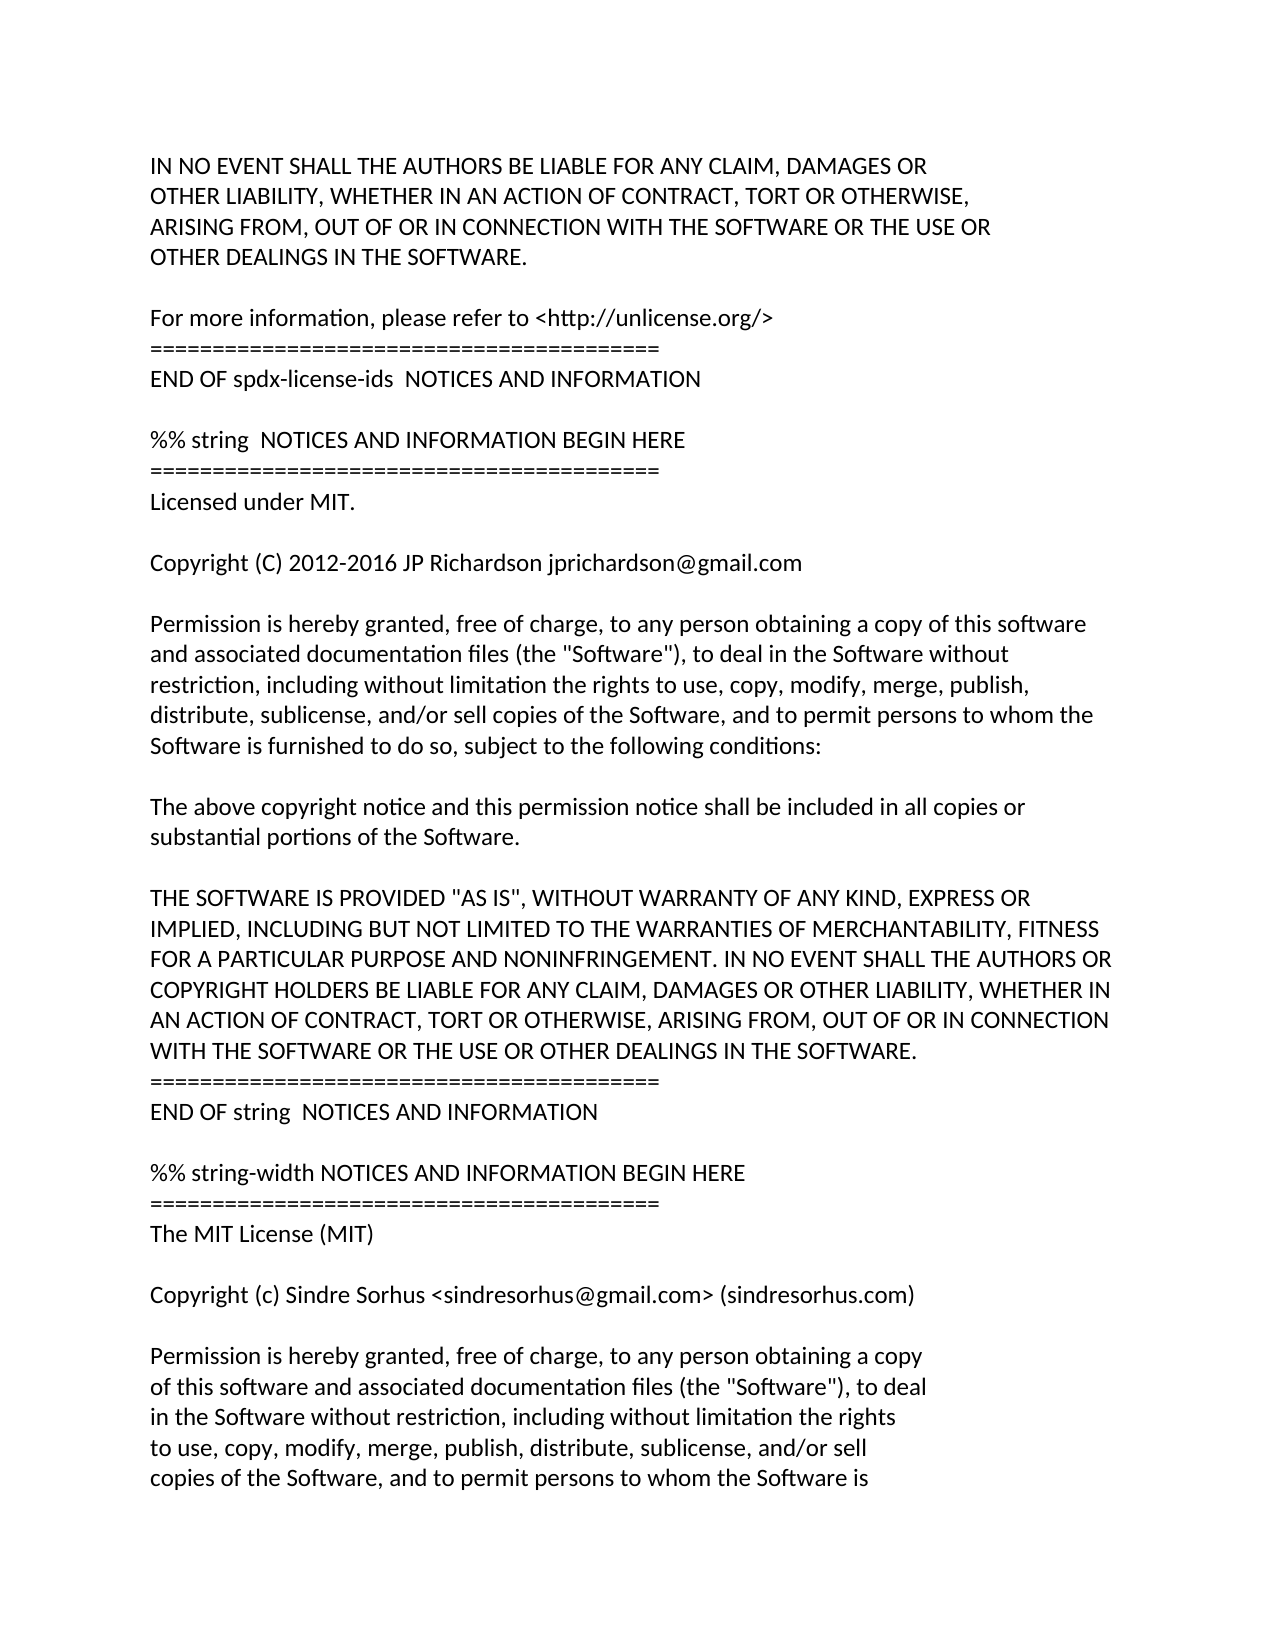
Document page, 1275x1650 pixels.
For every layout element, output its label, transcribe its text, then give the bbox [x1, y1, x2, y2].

text in the Software without restriction, including without limitation the rights [150, 1401, 1125, 1432]
text to use, copy, modify, merge, publish, distribute, sublicense, and/or sell [150, 1432, 1125, 1462]
text Permission is hereby granted, free of charge, to any person obtaining a copy [150, 1340, 1125, 1371]
text END OF spdx-license-ids NOTICES AND INFORMATION [150, 364, 1125, 394]
text OTHER DEALINGS IN THE SOFTWARE. [150, 242, 1125, 272]
text Permission is hereby granted, free of charge, to any person obtaining a copy of this software and associated documentation files (the "Software"), to deal in the Software without restriction, including without limitation the rights to use, copy, modify, merge, publish, distribute, sublicense, and/or sell copies of the Software, and to permit persons to whom the Software is furnished to do so, subject to the following conditions: [150, 608, 1125, 760]
text of this software and associated documentation files (the "Software"), to deal [150, 1371, 1125, 1401]
text For more information, please refer to <http://unlicense.org/> [150, 303, 1125, 333]
text THE SOFTWARE IS PROVIDED "AS IS", WITHOUT WARRANTY OF ANY KIND, EXPRESS OR IMPLIED, INCLUDING BUT NOT LIMITED TO THE WARRANTIES OF MERCHANTABILITY, FITNESS FOR A PARTICULAR PURPOSE AND NONINFRINGEMENT. IN NO EVENT SHALL THE AUTHORS OR COPYRIGHT HOLDERS BE LIABLE FOR ANY CLAIM, DAMAGES OR OTHER LIABILITY, WHETHER IN AN ACTION OF CONTRACT, TORT OR OTHERWISE, ARISING FROM, OUT OF OR IN CONNECTION WITH THE SOFTWARE OR THE USE OR OTHER DEALINGS IN THE SOFTWARE. [150, 882, 1125, 1066]
text The MIT License (MIT) [150, 1218, 1125, 1249]
text %% string-width NOTICES AND INFORMATION BEGIN HERE [150, 1157, 1125, 1188]
text Copyright (c) Sindre Sorhus <sindresorhus@gmail.com> (sindresorhus.com) [150, 1279, 1125, 1310]
text OTHER LIABILITY, WHETHER IN AN ACTION OF CONTRACT, TORT OR OTHERWISE, [150, 181, 1125, 211]
text ========================================= [150, 455, 1125, 486]
text IN NO EVENT SHALL THE AUTHORS BE LIABLE FOR ANY CLAIM, DAMAGES OR [150, 150, 1125, 181]
text The above copyright notice and this permission notice shall be included in all copies or substantial portions of the Software. [150, 791, 1125, 852]
text ARISING FROM, OUT OF OR IN CONNECTION WITH THE SOFTWARE OR THE USE OR [150, 211, 1125, 242]
text ========================================= [150, 1066, 1125, 1096]
text END OF string NOTICES AND INFORMATION [150, 1096, 1125, 1127]
text ========================================= [150, 1188, 1125, 1218]
text ========================================= [150, 333, 1125, 364]
text copies of the Software, and to permit persons to whom the Software is [150, 1462, 1125, 1493]
text %% string NOTICES AND INFORMATION BEGIN HERE [150, 425, 1125, 455]
text Licensed under MIT. [150, 486, 1125, 516]
text Copyright (C) 2012-2016 JP Richardson jprichardson@gmail.com [150, 547, 1125, 577]
